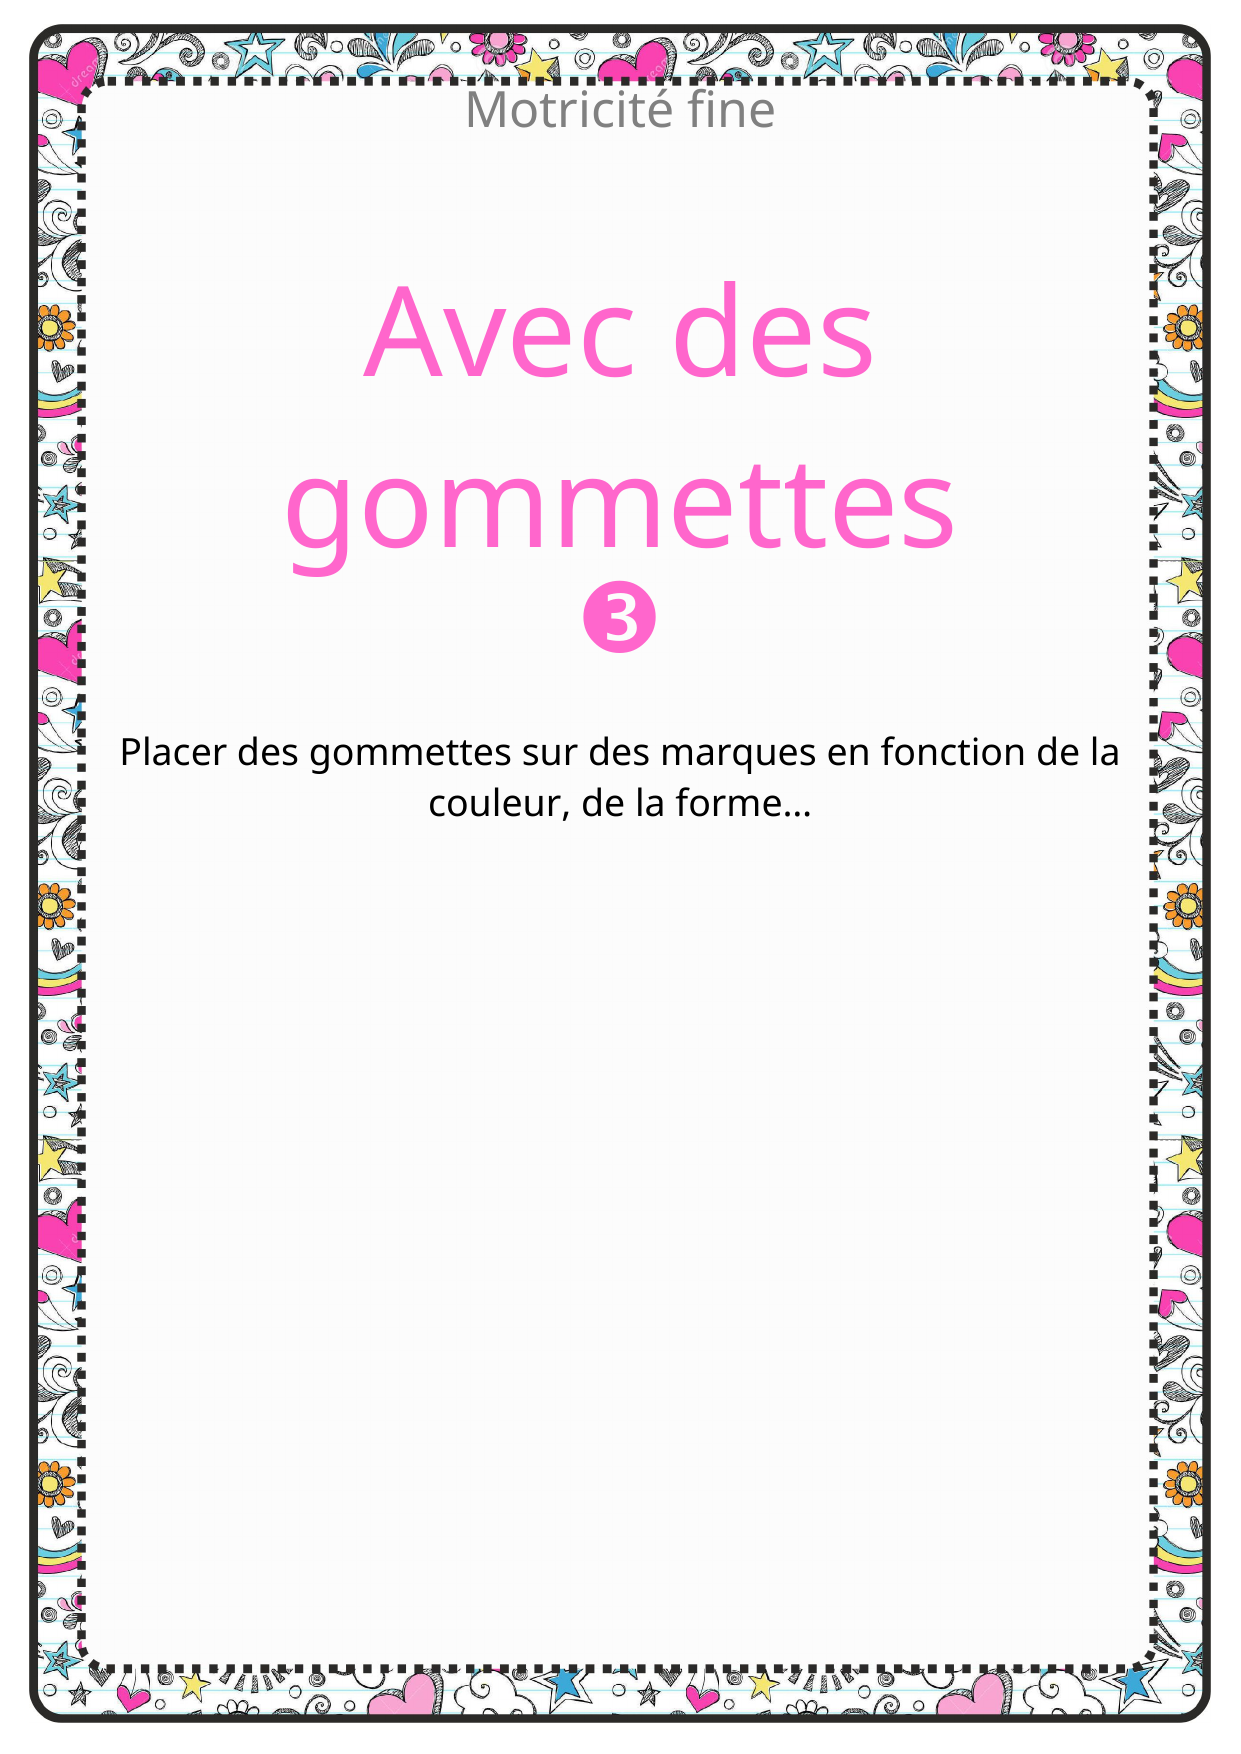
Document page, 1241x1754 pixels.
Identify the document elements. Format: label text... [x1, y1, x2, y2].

picture [29, 24, 1211, 1723]
subtitle Avec des gommettes [103, 243, 1137, 584]
text Placer des gommettes sur des marques en fonction de la couleur, de la forme… [103, 726, 1137, 828]
